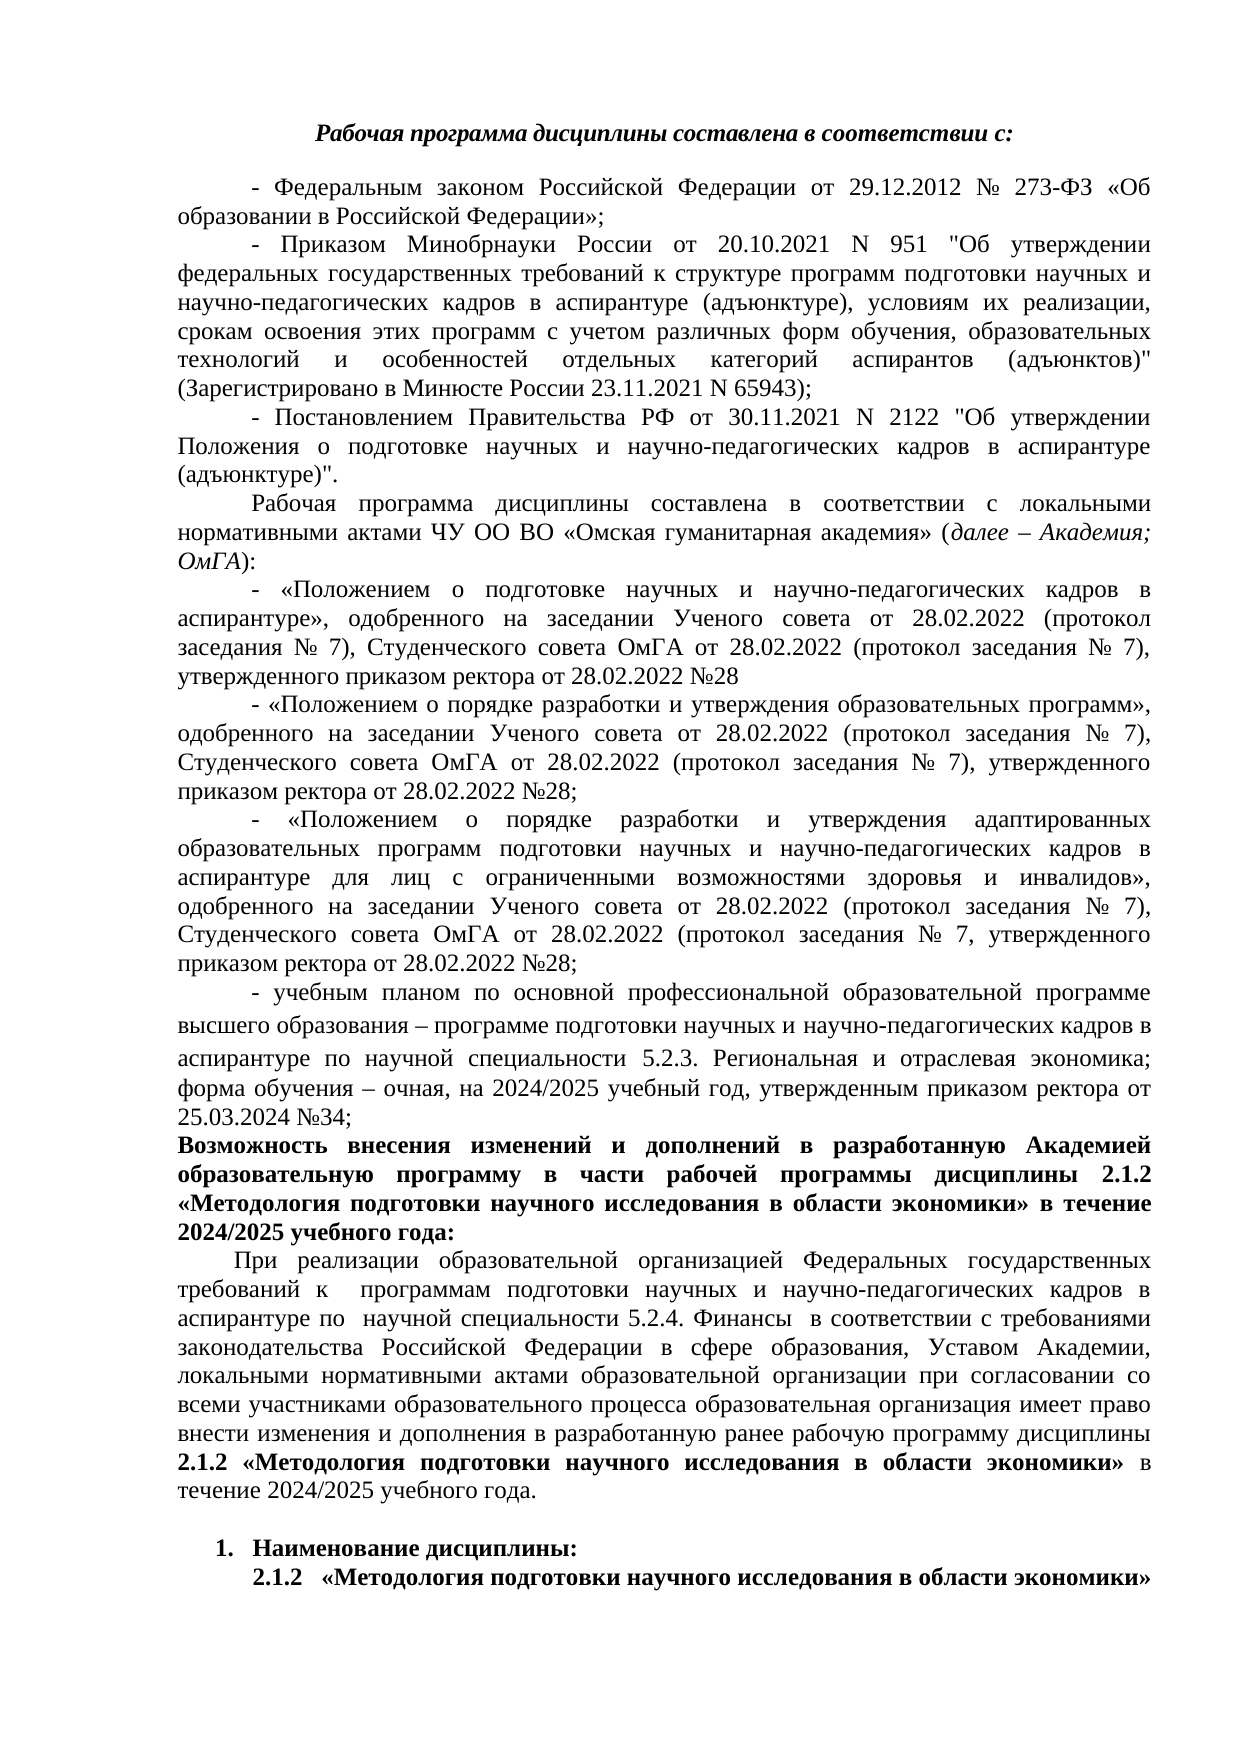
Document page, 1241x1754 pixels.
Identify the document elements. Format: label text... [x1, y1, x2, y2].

list Наименование дисциплины: [215, 1533, 1152, 1562]
text - «Положением о подготовке научных и научно-педагогических кадров в аспирантуре», одобренного на заседании Ученого совета от 28.02.2022 (протокол заседания № 7), Студенческого совета ОмГА от 28.02.2022 (протокол заседания № 7), утвержденного приказом ректора от 28.02.2022 №28 [177, 574, 1152, 689]
text - «Положением о порядке разработки и утверждения образовательных программ», одобренного на заседании Ученого совета от 28.02.2022 (протокол заседания № 7), Студенческого совета ОмГА от 28.02.2022 (протокол заседания № 7), утвержденного приказом ректора от 28.02.2022 №28; [177, 689, 1152, 804]
text - «Положением о порядке разработки и утверждения адаптированных образовательных программ подготовки научных и научно-педагогических кадров в аспирантуре для лиц с ограниченными возможностями здоровья и инвалидов», одобренного на заседании Ученого совета от 28.02.2022 (протокол заседания № 7), Студенческого совета ОмГА от 28.02.2022 (протокол заседания № 7, утвержденного приказом ректора от 28.02.2022 №28; [177, 804, 1152, 977]
text - Федеральным законом Российской Федерации от 29.12.2012 № 273-ФЗ «Об образовании в Российской Федерации»; [177, 172, 1152, 229]
text - Постановлением Правительства РФ от 30.11.2021 N 2122 "Об утверждении Положения о подготовке научных и научно-педагогических кадров в аспирантуре (адъюнктуре)". [177, 402, 1152, 488]
text - учебным планом по основной профессиональной образовательной программе высшего образования – программе подготовки научных и научно-педагогических кадров в аспирантуре по научной специальности 5.2.3. Региональная и отраслевая экономика; форма обучения – очная, на 2024/2025 учебный год, утвержденным приказом ректора от 25.03.2024 №34; [177, 977, 1152, 1130]
text Рабочая программа дисциплины составлена в соответствии с: [177, 118, 1152, 147]
list 2.1.2 «Методология подготовки научного исследования в области экономики» [252, 1562, 1152, 1590]
text При реализации образовательной организацией Федеральных государственных требований к программам подготовки научных и научно-педагогических кадров в аспирантуре по научной специальности 5.2.4. Финансы в соответствии с требованиями законодательства Российской Федерации в сфере образования, Уставом Академии, локальными нормативными актами образовательной организации при согласовании со всеми участниками образовательного процесса образовательная организация имеет право внести изменения и дополнения в разработанную ранее рабочую программу дисциплины 2.1.2 «Методология подготовки научного исследования в области экономики» в течение 2024/2025 учебного года. [177, 1245, 1152, 1504]
text Возможность внесения изменений и дополнений в разработанную Академией образовательную программу в части рабочей программы дисциплины 2.1.2 «Методология подготовки научного исследования в области экономики» в течение 2024/2025 учебного года: [177, 1130, 1152, 1245]
text - Приказом Минобрнауки России от 20.10.2021 N 951 "Об утверждении федеральных государственных требований к структуре программ подготовки научных и научно-педагогических кадров в аспирантуре (адъюнктуре), условиям их реализации, срокам освоения этих программ с учетом различных форм обучения, образовательных технологий и особенностей отдельных категорий аспирантов (адъюнктов)" (Зарегистрировано в Минюсте России 23.11.2021 N 65943); [177, 229, 1152, 402]
text Рабочая программа дисциплины составлена в соответствии с локальными нормативными актами ЧУ ОО ВО «Омская гуманитарная академия» (далее – Академия; ОмГА): [177, 488, 1152, 574]
